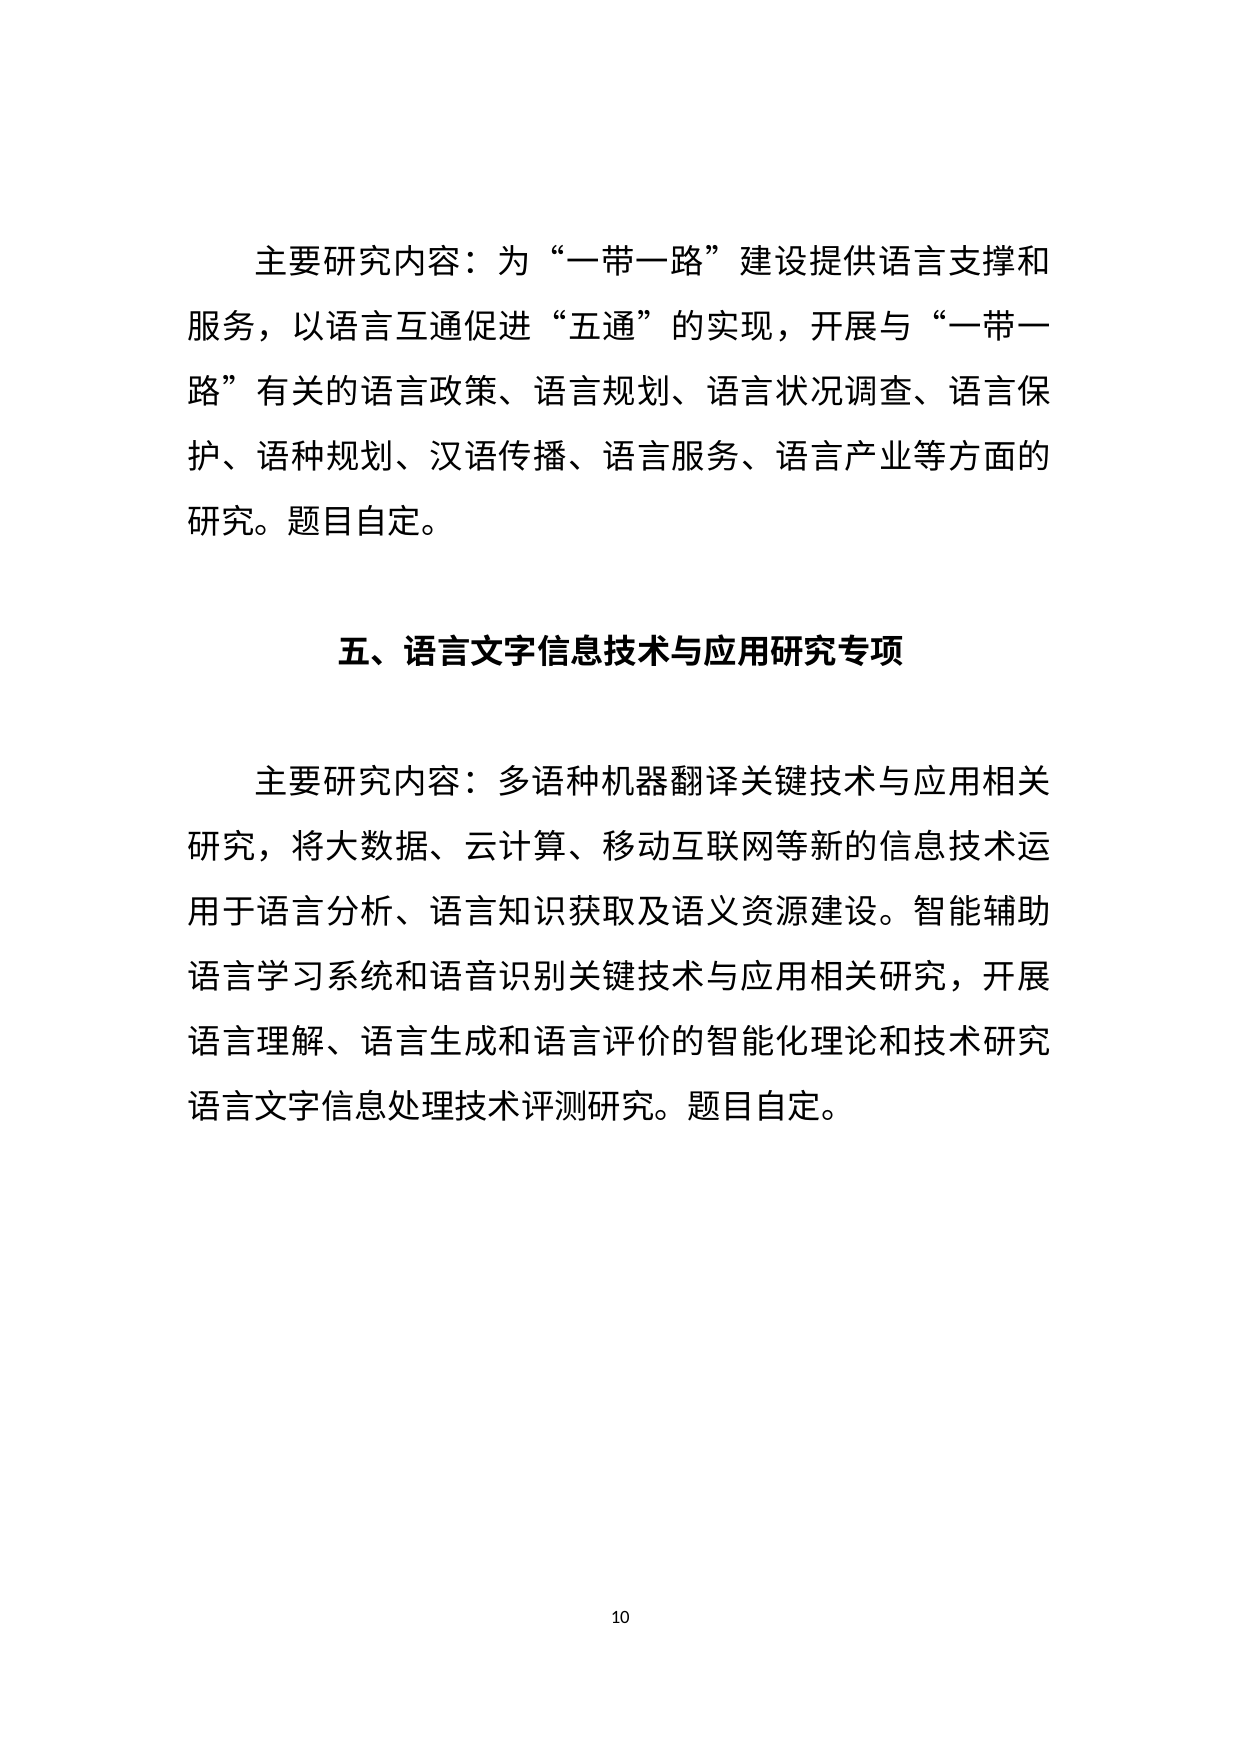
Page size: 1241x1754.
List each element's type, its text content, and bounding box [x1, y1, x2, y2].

text 主要研究内容：多语种机器翻译关键技术与应用相关研究，将大数据、云计算、移动互联网等新的信息技术运用于语言分析、语言知识获取及语义资源建设。智能辅助语言学习系统和语音识别关键技术与应用相关研究，开展语言理解、语言生成和语言评价的智能化理论和技术研究。语言文字信息处理技术评测研究。题目自定。 [187, 747, 1053, 1137]
text 五、语言文字信息技术与应用研究专项 [187, 617, 1053, 682]
text 主要研究内容：为“一带一路”建设提供语言支撑和服务，以语言互通促进“五通”的实现，开展与“一带一路”有关的语言政策、语言规划、语言状况调查、语言保护、语种规划、汉语传播、语言服务、语言产业等方面的研究。题目自定。 [187, 227, 1053, 552]
